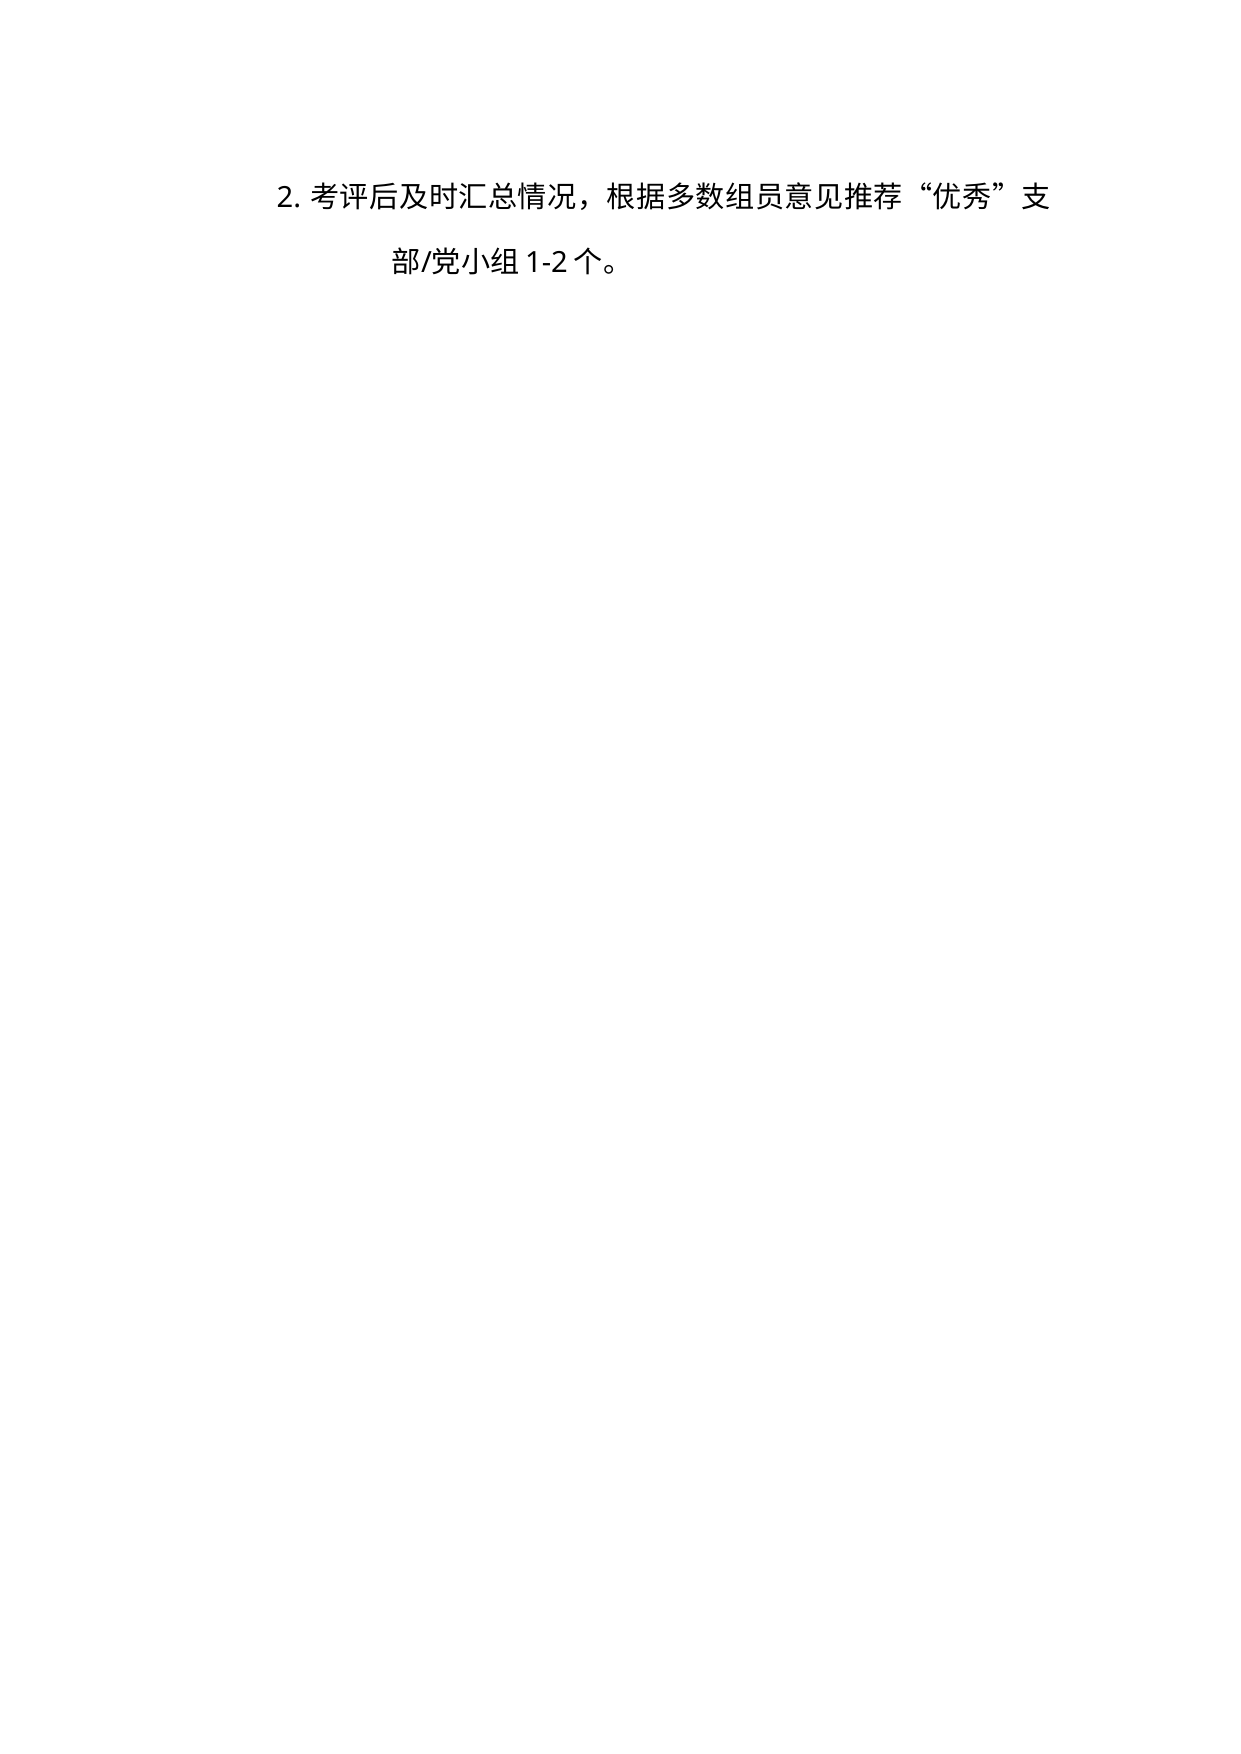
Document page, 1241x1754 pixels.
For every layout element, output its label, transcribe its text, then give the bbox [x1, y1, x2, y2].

text 2. 考评后及时汇总情况，根据多数组员意见推荐“优秀”支部/党小组1-2个。 [187, 162, 1053, 292]
